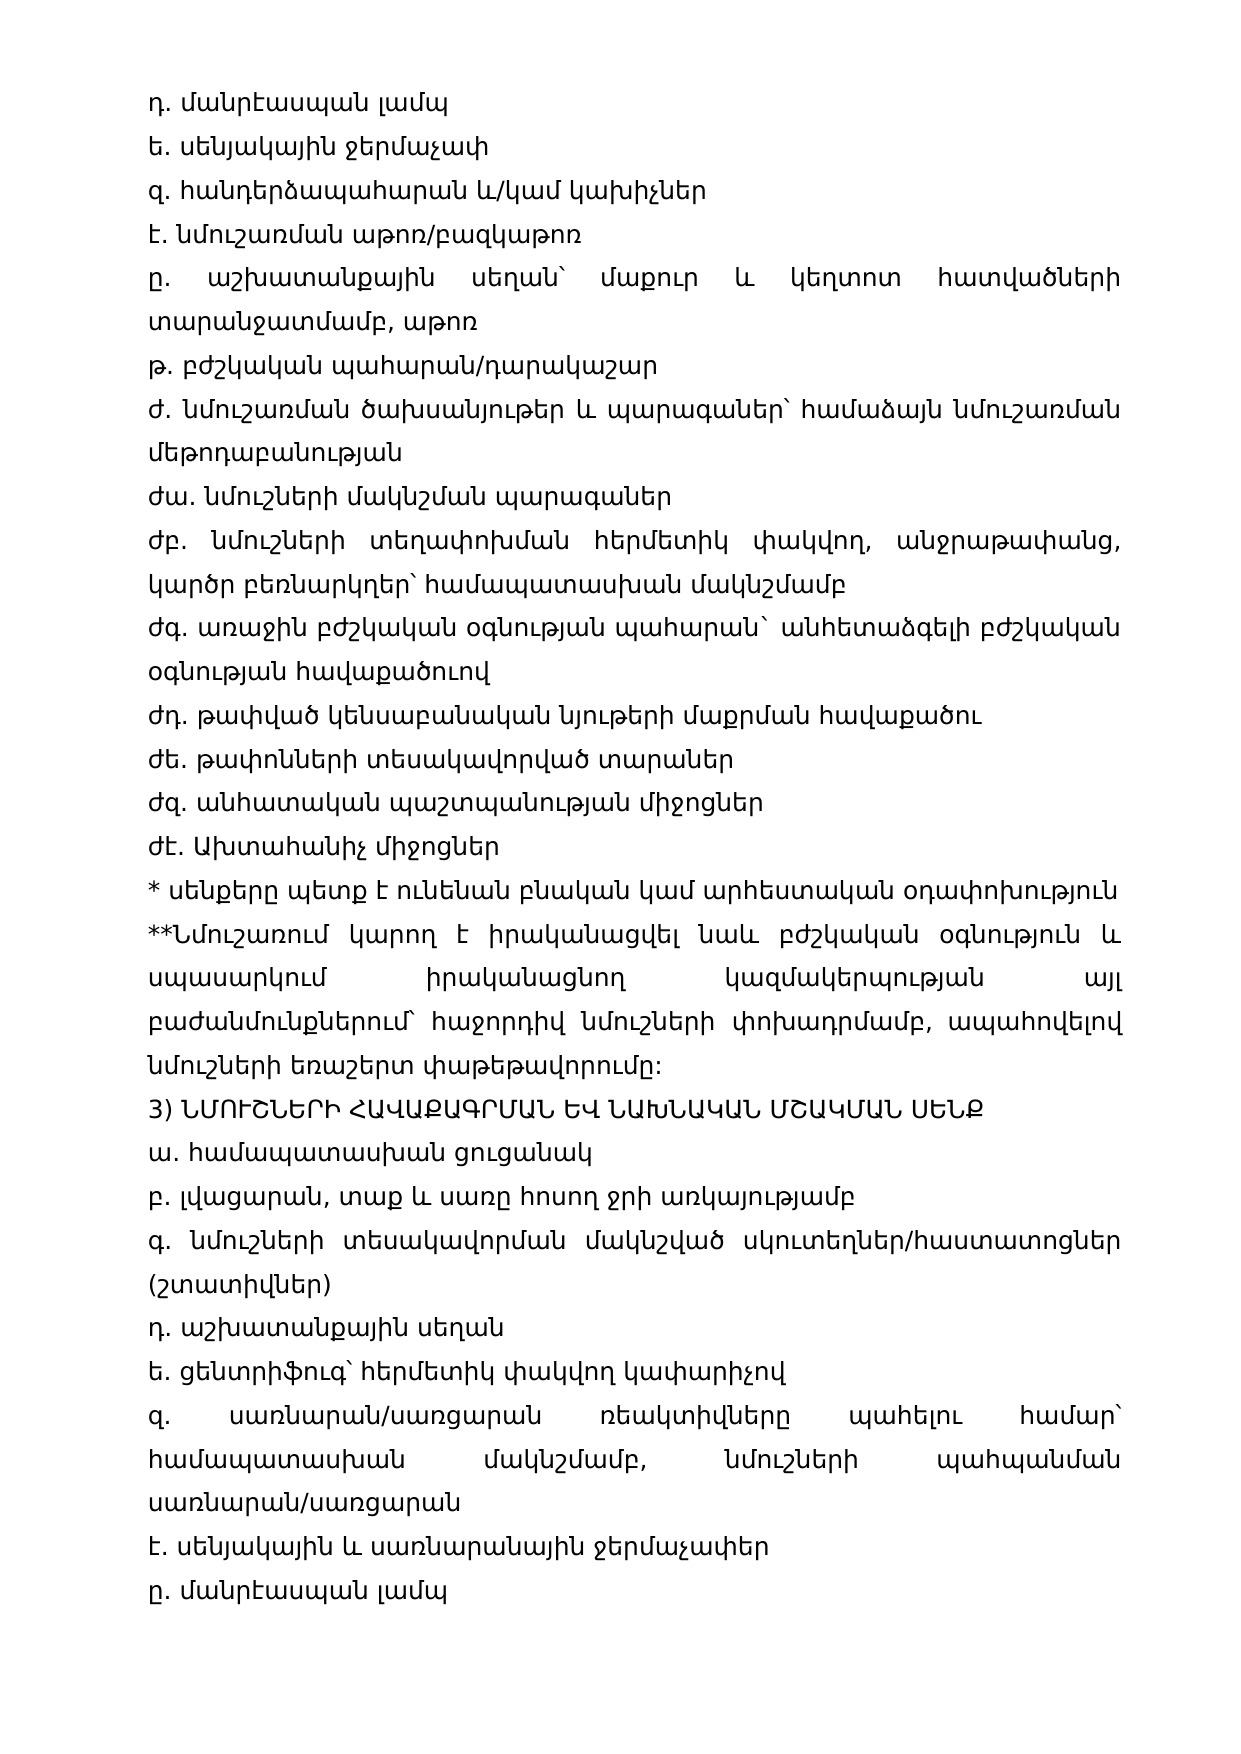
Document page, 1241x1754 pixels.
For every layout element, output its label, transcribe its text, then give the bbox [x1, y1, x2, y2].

text ժ. նմուշառման ծախսանյութեր և պարագաներ՝ համաձայն նմուշառման մեթոդաբանության [148, 395, 1122, 468]
text զ. հանդերձապահարան և/կամ կախիչներ [148, 176, 1122, 205]
text ժա. նմուշների մակնշման պարագաներ [148, 482, 1122, 512]
text է. նմուշառման աթոռ/բազկաթոռ [148, 220, 1122, 249]
text է. սենյակային և սառնարանային ջերմաչափեր [148, 1532, 1122, 1562]
text ժե. թափոնների տեսակավորված տարաներ [148, 745, 1122, 774]
text * սենքերը պետք է ունենան բնական կամ արհեստական օդափոխություն [148, 876, 1122, 905]
text թ. բժշկական պահարան/դարակաշար [148, 351, 1122, 380]
text զ. սառնարան/սառցարան ռեակտիվները պահելու համար՝ համապատասխան մակնշմամբ, նմուշների պահպանման սառնարան/սառցարան [148, 1401, 1122, 1518]
text դ. մանրէասպան լամպ [148, 89, 1122, 118]
text ը. մանրէասպան լամպ [148, 1576, 1122, 1605]
text ժզ. անհատական պաշտպանության միջոցներ [148, 789, 1122, 818]
text ե. ցենտրիֆուգ՝ հերմետիկ փակվող կափարիչով [148, 1357, 1122, 1387]
text բ. լվացարան, տաք և սառը հոսող ջրի առկայությամբ [148, 1182, 1122, 1212]
text ժդ. թափված կենսաբանական նյութերի մաքրման հավաքածու [148, 701, 1122, 730]
text ը. աշխատանքային սեղան՝ մաքուր և կեղտոտ հատվածների տարանջատմամբ, աթոռ [148, 264, 1122, 337]
text 3) ՆՄՈՒՇՆԵՐԻ ՀԱՎԱՔԱԳՐՄԱՆ ԵՎ ՆԱԽՆԱԿԱՆ ՄՇԱԿՄԱՆ ՍԵՆՔ [148, 1095, 1122, 1124]
text ժգ. առաջին բժշկական օգնության պահարան` անհետաձգելի բժշկական օգնության հավաքածուով [148, 614, 1122, 687]
text **Նմուշառում կարող է իրականացվել նաև բժշկական օգնություն և սպասարկում իրականացնող կազմակերպության այլ բաժանմունքներում՝ հաջորդիվ նմուշների փոխադրմամբ, ապահովելով նմուշների եռաշերտ փաթեթավորումը: [148, 920, 1122, 1080]
text ժէ. Ախտահանիչ միջոցներ [148, 832, 1122, 862]
text գ. նմուշների տեսակավորման մակնշված սկուտեղներ/հաստատոցներ (շտատիվներ) [148, 1226, 1122, 1299]
text ժբ. նմուշների տեղափոխման հերմետիկ փակվող, անջրաթափանց, կարծր բեռնարկղեր՝ համապատասխան մակնշմամբ [148, 526, 1122, 599]
text ա. համապատասխան ցուցանակ [148, 1139, 1122, 1168]
text դ. աշխատանքային սեղան [148, 1314, 1122, 1343]
text ե. սենյակային ջերմաչափ [148, 132, 1122, 162]
